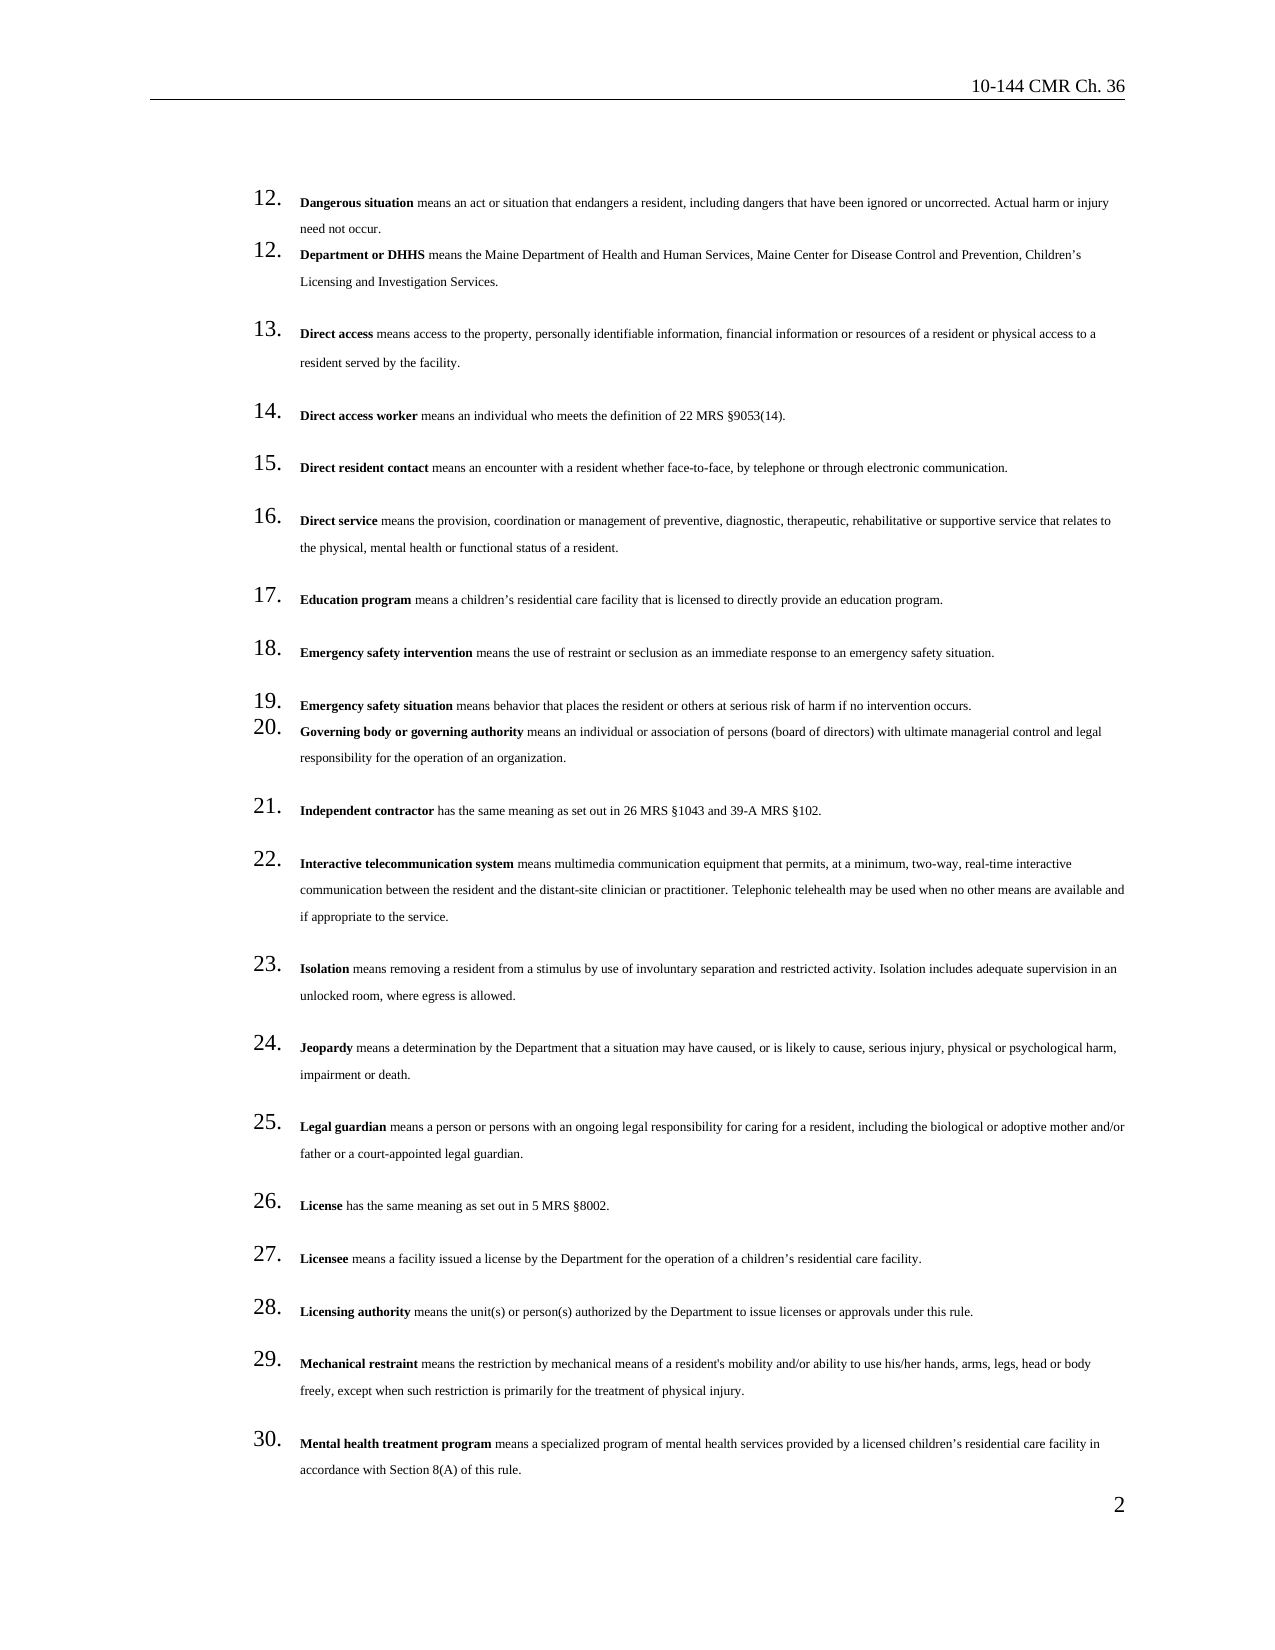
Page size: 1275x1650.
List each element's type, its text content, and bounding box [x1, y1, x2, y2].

list Education program means a children’s residential care facility that is licensed to directly provide an education program. [253, 581, 1125, 608]
list Direct service means the provision, coordination or management of preventive, diagnostic, therapeutic, rehabilitative or supportive service that relates to the physical, mental health or functional status of a resident. [253, 502, 1125, 555]
list Interactive telecommunication system means multimedia communication equipment that permits, at a minimum, two-way, real-time interactive communication between the resident and the distant-site clinician or practitioner. Telephonic telehealth may be used when no other means are available and if appropriate to the service. [253, 845, 1125, 924]
list Mechanical restraint means the restriction by mechanical means of a resident's mobility and/or ability to use his/her hands, arms, legs, head or body freely, except when such restriction is primarily for the treatment of physical injury. [253, 1346, 1125, 1398]
list Department or DHHS means the Maine Department of Health and Human Services, Maine Center for Disease Control and Prevention, Children’s Licensing and Investigation Services. [253, 236, 1125, 289]
list Emergency safety situation means behavior that places the resident or others at serious risk of harm if no intervention occurs. [253, 687, 1125, 713]
list Independent contractor has the same meaning as set out in 26 MRS §1043 and 39-A MRS §102. [253, 792, 1125, 818]
list Direct resident contact means an encounter with a resident whether face-to-face, by telephone or through electronic communication. [253, 449, 1125, 476]
list Direct access worker means an individual who meets the definition of 22 MRS §9053(14). [253, 397, 1125, 423]
list License has the same meaning as set out in 5 MRS §8002. [253, 1187, 1125, 1214]
list Emergency safety intervention means the use of restraint or seclusion as an immediate response to an emergency safety situation. [253, 634, 1125, 660]
list Direct access means access to the property, personally identifiable information, financial information or resources of a resident or physical access to a resident served by the facility. [253, 315, 1116, 370]
list Isolation means removing a resident from a stimulus by use of involuntary separation and restricted activity. Isolation includes adequate supervision in an unlocked room, where egress is allowed. [253, 950, 1125, 1003]
list Governing body or governing authority means an individual or association of persons (board of directors) with ultimate managerial control and legal responsibility for the operation of an organization. [253, 713, 1125, 766]
list Mental health treatment program means a specialized program of mental health services provided by a licensed children’s residential care facility in accordance with Section 8(A) of this rule. [253, 1424, 1125, 1477]
list Jeopardy means a determination by the Department that a situation may have caused, or is likely to cause, serious injury, physical or psychological harm, impairment or death. [253, 1029, 1125, 1082]
list Dangerous situation means an act or situation that endangers a resident, including dangers that have been ignored or uncorrected. Actual harm or injury need not occur. [253, 183, 1125, 236]
list Licensee means a facility issued a license by the Department for the operation of a children’s residential care facility. [253, 1240, 1125, 1266]
list Licensing authority means the unit(s) or person(s) authorized by the Department to issue licenses or approvals under this rule. [253, 1293, 1125, 1319]
list Legal guardian means a person or persons with an ongoing legal responsibility for caring for a resident, including the biological or adoptive mother and/or father or a court-appointed legal guardian. [253, 1108, 1125, 1161]
